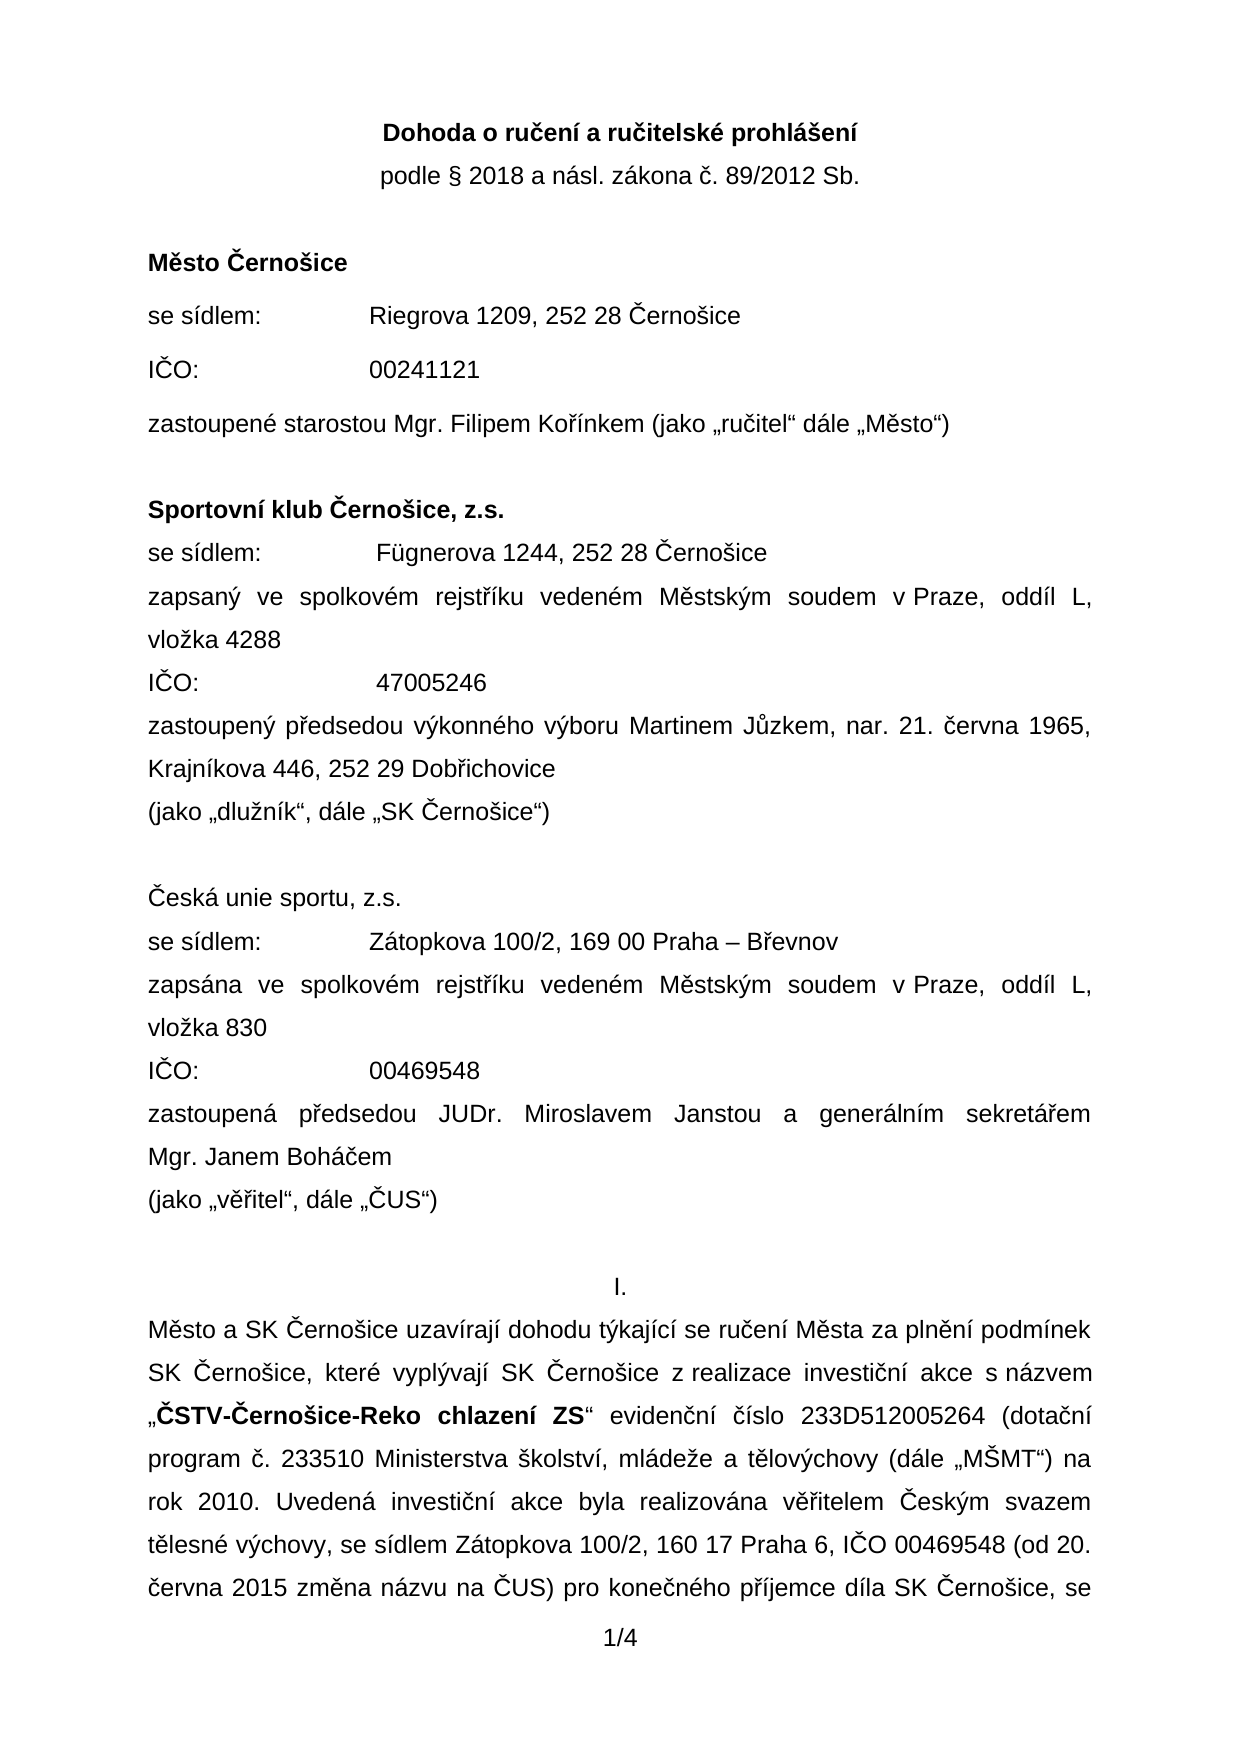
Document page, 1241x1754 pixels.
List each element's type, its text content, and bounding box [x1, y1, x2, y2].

text Sportovní klub Černošice, z.s. [148, 495, 1093, 524]
text I. [148, 1272, 1093, 1300]
text zastoupený předsedou výkonného výboru Martinem Jůzkem, nar. 21. června 1965, Krajníkova 446, 252 29 Dobřichovice [148, 711, 1093, 783]
text zapsaný ve spolkovém rejstříku vedeném Městským soudem v Praze, oddíl L, vložka 4288 [148, 582, 1093, 653]
text se sídlem: Zátopkova 100/2, 169 00 Praha – Břevnov [148, 927, 1093, 955]
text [148, 1315, 1093, 1602]
text IČO: 47005246 [148, 668, 1093, 697]
text Dohoda o ručení a ručitelské prohlášení [148, 118, 1093, 147]
text se sídlem: Riegrova 1209, 252 28 Černošice [148, 301, 1093, 330]
text Město Černošice [148, 247, 1093, 276]
text (jako „dlužník“, dále „SK Černošice“) [148, 797, 1093, 826]
text zastoupená předsedou JUDr. Miroslavem Janstou a generálním sekretářem Mgr. Janem Boháčem [148, 1099, 1093, 1171]
text Česká unie sportu, z.s. [148, 883, 1093, 912]
text zapsána ve spolkovém rejstříku vedeném Městským soudem v Praze, oddíl L, vložka 830 [148, 970, 1093, 1042]
text IČO: 00469548 [148, 1056, 1093, 1085]
text zastoupené starostou Mgr. Filipem Kořínkem (jako „ručitel“ dále „Město“) [148, 409, 1093, 438]
text (jako „věřitel“, dále „ČUS“) [148, 1185, 1093, 1214]
text se sídlem: Fügnerova 1244, 252 28 Černošice [148, 538, 1093, 567]
text podle § 2018 a násl. zákona č. 89/2012 Sb. [148, 161, 1093, 190]
text IČO: 00241121 [148, 355, 1093, 384]
